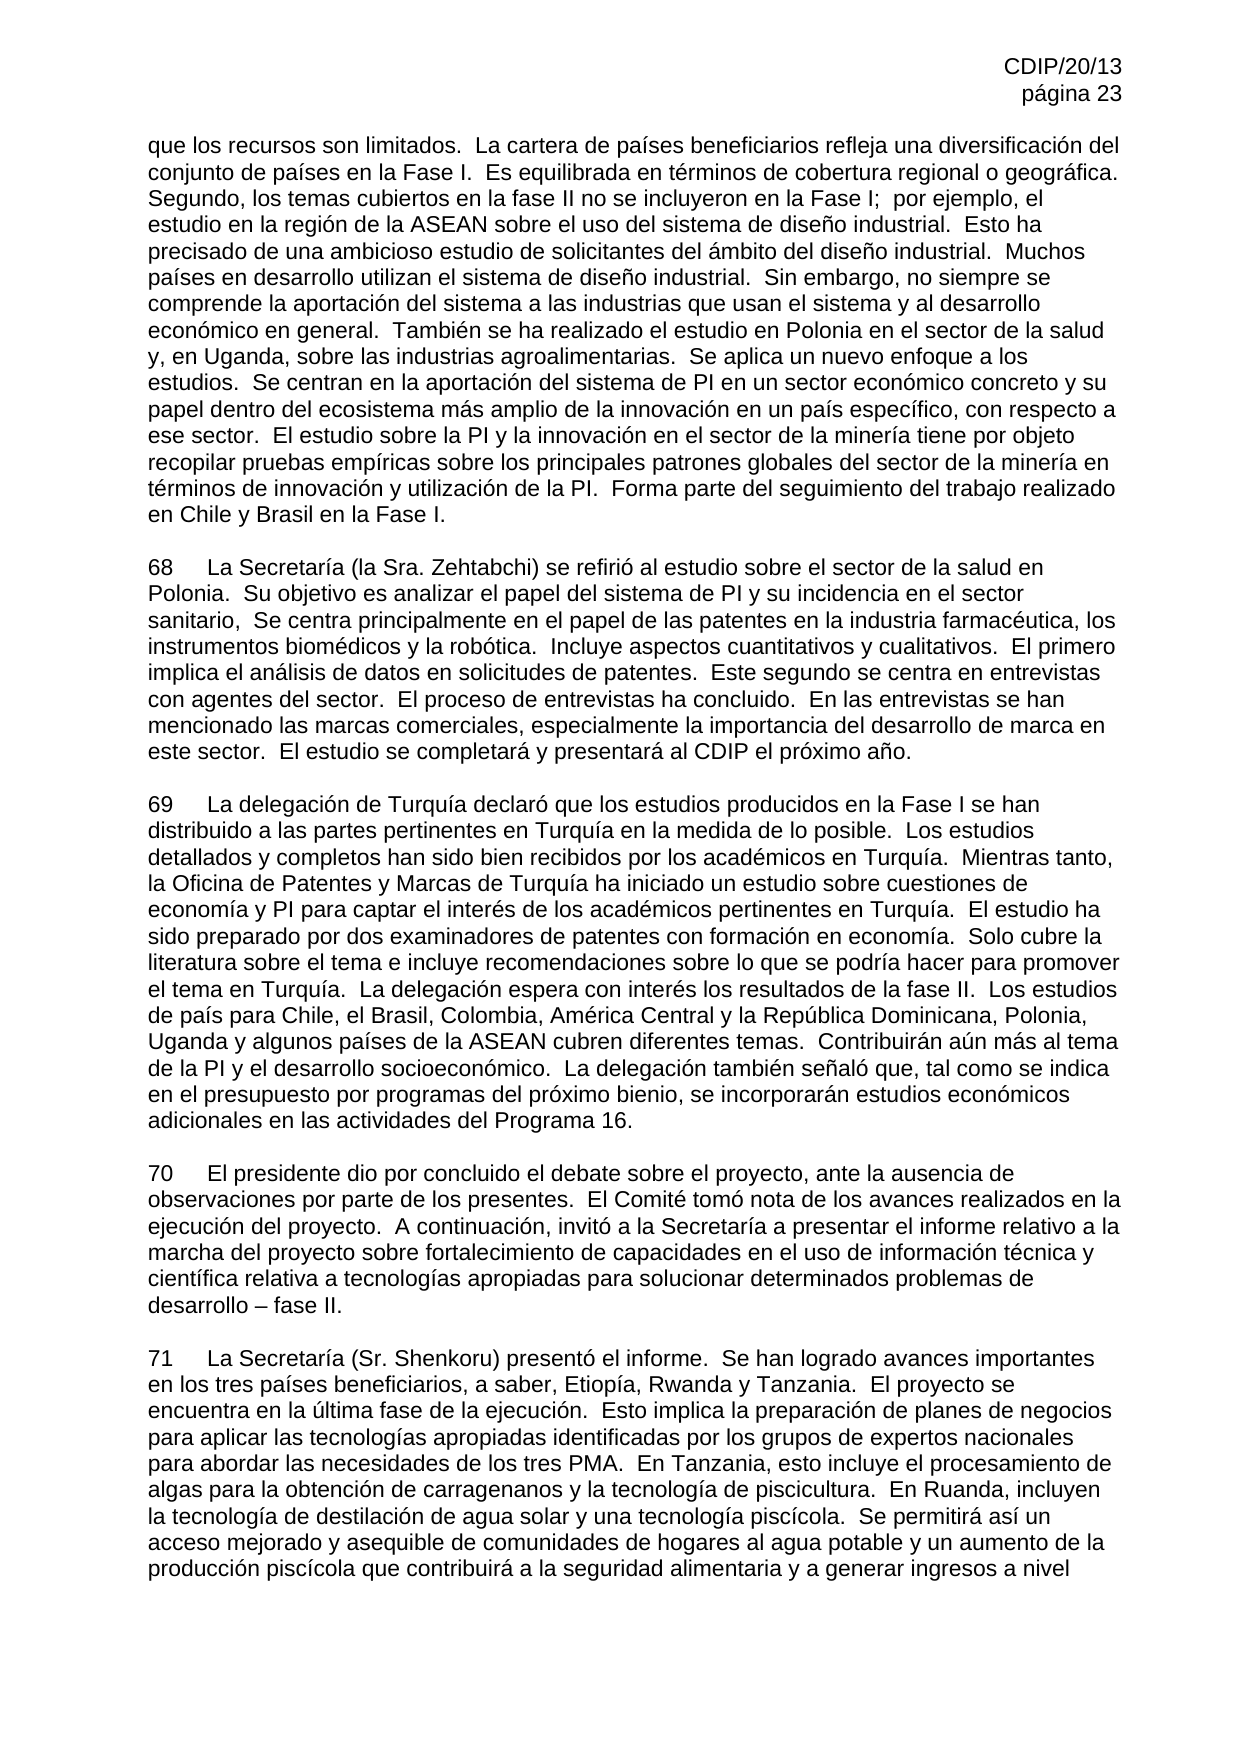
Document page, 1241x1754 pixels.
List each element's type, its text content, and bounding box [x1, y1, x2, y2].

text La delegación de Turquía declaró que los estudios producidos en la Fase I se han distribuido a las partes pertinentes en Turquía en la medida de lo posible. Los estudios detallados y completos han sido bien recibidos por los académicos en Turquía. Mientras tanto, la Oficina de Patentes y Marcas de Turquía ha iniciado un estudio sobre cuestiones de economía y PI para captar el interés de los académicos pertinentes en Turquía. El estudio ha sido preparado por dos examinadores de patentes con formación en economía. Solo cubre la literatura sobre el tema e incluye recomendaciones sobre lo que se podría hacer para promover el tema en Turquía. La delegación espera con interés los resultados de la fase II. Los estudios de país para Chile, el Brasil, Colombia, América Central y la República Dominicana, Polonia, Uganda y algunos países de la ASEAN cubren diferentes temas. Contribuirán aún más al tema de la PI y el desarrollo socioeconómico. La delegación también señaló que, tal como se indica en el presupuesto por programas del próximo bienio, se incorporarán estudios económicos adicionales en las actividades del Programa 16. [148, 791, 1122, 1134]
text El presidente dio por concluido el debate sobre el proyecto, ante la ausencia de observaciones por parte de los presentes. El Comité tomó nota de los avances realizados en la ejecución del proyecto. A continuación, invitó a la Secretaría a presentar el informe relativo a la marcha del proyecto sobre fortalecimiento de capacidades en el uso de información técnica y científica relativa a tecnologías apropiadas para solucionar determinados problemas de desarrollo – fase II. [148, 1160, 1122, 1318]
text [148, 1344, 1122, 1582]
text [148, 132, 1122, 527]
text La Secretaría (la Sra. Zehtabchi) se refirió al estudio sobre el sector de la salud en Polonia. Su objetivo es analizar el papel del sistema de PI y su incidencia en el sector sanitario, Se centra principalmente en el papel de las patentes en la industria farmacéutica, los instrumentos biomédicos y la robótica. Incluye aspectos cuantitativos y cualitativos. El primero implica el análisis de datos en solicitudes de patentes. Este segundo se centra en entrevistas con agentes del sector. El proceso de entrevistas ha concluido. En las entrevistas se han mencionado las marcas comerciales, especialmente la importancia del desarrollo de marca en este sector. El estudio se completará y presentará al CDIP el próximo año. [148, 554, 1122, 765]
